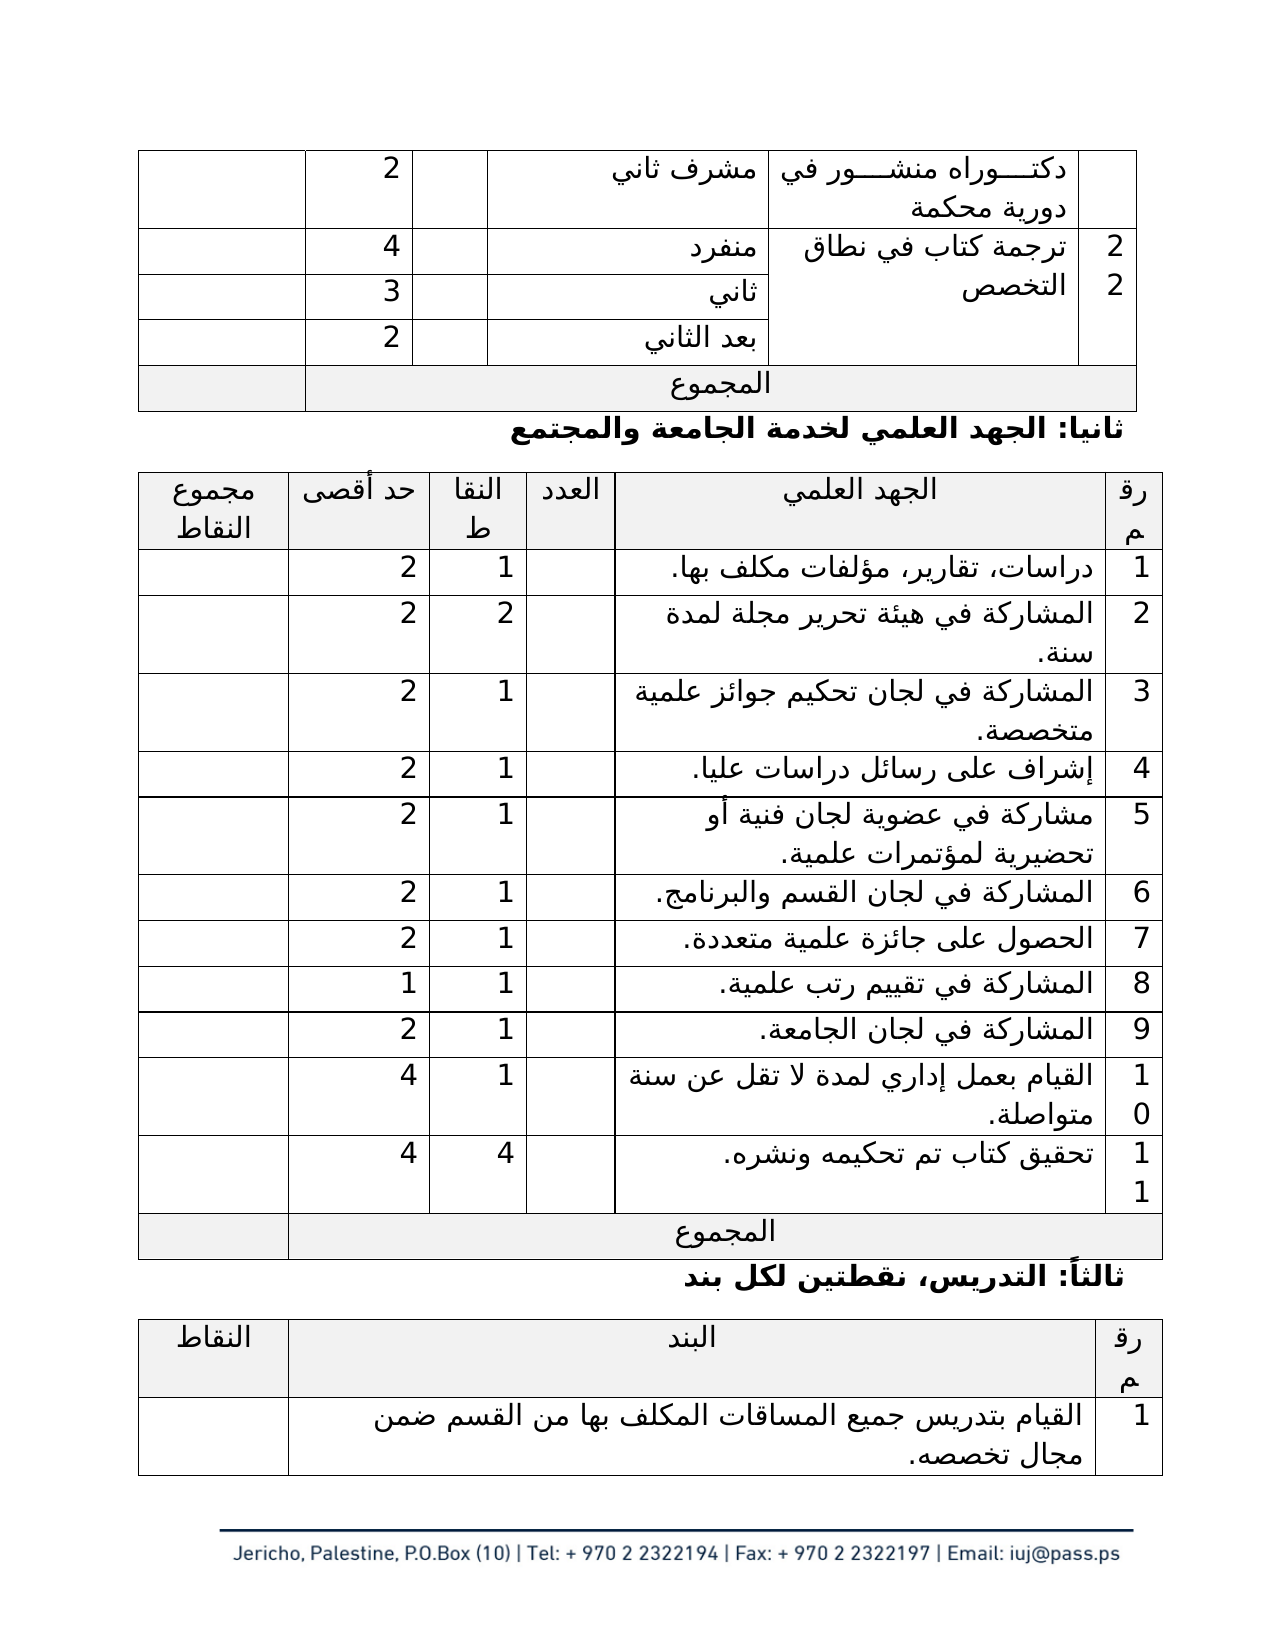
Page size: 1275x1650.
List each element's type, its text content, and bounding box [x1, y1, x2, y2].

table_cell 2 [1106, 596, 1162, 673]
table_header رقم [1106, 473, 1162, 549]
table_cell 1 [430, 921, 526, 966]
table_cell [139, 798, 288, 874]
table_cell الحصول على جائزة علمية متعددة. [616, 921, 1105, 966]
table_cell [413, 320, 487, 365]
table_cell [139, 875, 288, 920]
table_cell 5 [1106, 798, 1162, 874]
table_cell 10 [1106, 1058, 1162, 1135]
table_cell المجموع [289, 1214, 1162, 1258]
table_cell [413, 275, 487, 319]
table_cell مشرف ثاني [488, 151, 768, 228]
table_cell [139, 1214, 288, 1258]
table_cell 2 [289, 921, 429, 966]
table_cell 1 [430, 875, 526, 920]
table_cell [527, 752, 614, 796]
table_cell 1 [430, 550, 526, 595]
table_cell 9 [1106, 1013, 1162, 1057]
table_cell 2 [289, 1013, 429, 1057]
table_cell 2 [289, 674, 429, 751]
table_cell ثاني [488, 275, 768, 319]
table_cell [527, 674, 614, 751]
table_cell 4 [1106, 752, 1162, 796]
table_cell ترجمة كتاب في نطاق التخصص [769, 229, 1078, 365]
table_cell 2 [289, 550, 429, 595]
table_cell 11 [1106, 1136, 1162, 1213]
table_cell [139, 752, 288, 796]
table_cell تحقيق كتاب تم تحكيمه ونشره. [616, 1136, 1105, 1213]
table_cell [527, 1013, 614, 1057]
table_cell بعد الثاني [488, 320, 768, 365]
table_header النقاط [139, 1320, 288, 1397]
table_cell [139, 921, 288, 966]
text ثانيا: الجهد العلمي لخدمة الجامعة والمجتمع [150, 412, 1125, 446]
table_cell المشاركة في لجان الجامعة. [616, 1013, 1105, 1057]
table_cell [139, 550, 288, 595]
table_cell 4 [289, 1058, 429, 1135]
table_cell [139, 366, 305, 411]
table_cell 2 [289, 875, 429, 920]
picture [219, 1529, 1134, 1622]
table_cell [527, 550, 614, 595]
table_cell منفرد [488, 229, 768, 273]
table_cell [527, 967, 614, 1011]
table_cell [413, 229, 487, 273]
table_cell 2 [430, 596, 526, 673]
table_cell [139, 275, 305, 319]
table_cell [139, 596, 288, 673]
table_cell 1 [1096, 1398, 1162, 1475]
table_header حد أقصى [289, 473, 429, 549]
table_cell 3 [306, 275, 412, 319]
table_cell المشاركة في لجان القسم والبرنامج. [616, 875, 1105, 920]
table_cell 4 [306, 229, 412, 273]
table_cell 2 [289, 752, 429, 796]
table_cell المشاركة في لجان تحكيم جوائز علمية متخصصة. [616, 674, 1105, 751]
table_cell [139, 967, 288, 1011]
table_cell [139, 151, 305, 228]
table_header البند [289, 1320, 1095, 1397]
table_cell القيام بتدريس جميع المساقات المكلف بها من القسم ضمن مجال تخصصه. [289, 1398, 1095, 1475]
table_header رقم [1096, 1320, 1162, 1397]
table_cell 2 [289, 596, 429, 673]
table_cell إشراف على رسائل دراسات عليا. [616, 752, 1105, 796]
table_cell 6 [1106, 875, 1162, 920]
table_cell القيام بعمل إداري لمدة لا تقل عن سنة متواصلة. [616, 1058, 1105, 1135]
table_cell 1 [430, 1013, 526, 1057]
table_cell 1 [430, 967, 526, 1011]
table_cell 7 [1106, 921, 1162, 966]
table_cell [413, 151, 487, 228]
table_cell 1 [430, 674, 526, 751]
table_cell [139, 1398, 288, 1475]
table_cell 1 [430, 752, 526, 796]
table_cell [139, 1013, 288, 1057]
table_cell [139, 1058, 288, 1135]
table_cell 1 [289, 967, 429, 1011]
table_cell [527, 875, 614, 920]
table_cell [139, 229, 305, 273]
table_header النقاط [430, 473, 526, 549]
table_cell [527, 921, 614, 966]
table_cell دراسات، تقارير، مؤلفات مكلف بها. [616, 550, 1105, 595]
table_header العدد [527, 473, 614, 549]
table_cell [139, 1136, 288, 1213]
table_cell [527, 1136, 614, 1213]
table_cell 2 [289, 798, 429, 874]
table_cell 4 [430, 1136, 526, 1213]
table_cell 4 [289, 1136, 429, 1213]
table_cell المجموع [306, 366, 1136, 411]
table_cell 3 [1106, 674, 1162, 751]
table_cell 22 [1079, 229, 1136, 365]
table_cell [139, 320, 305, 365]
table_cell 8 [1106, 967, 1162, 1011]
table_cell [139, 674, 288, 751]
table_cell 2 [306, 320, 412, 365]
text ثالثاً: التدريس، نقطتين لكل بند [150, 1260, 1125, 1293]
table_cell المشاركة في تقييم رتب علمية. [616, 967, 1105, 1011]
table_cell [527, 798, 614, 874]
table_cell [527, 596, 614, 673]
table_cell 1 [430, 1058, 526, 1135]
table_cell 1 [430, 798, 526, 874]
table_header الجهد العلمي [616, 473, 1105, 549]
table_cell المشاركة في هيئة تحرير مجلة لمدة سنة. [616, 596, 1105, 673]
table_cell 1 [1106, 550, 1162, 595]
table_cell مشاركة في عضوية لجان فنية أو تحضيرية لمؤتمرات علمية. [616, 798, 1105, 874]
table_cell [527, 1058, 614, 1135]
table_header مجموع النقاط [139, 473, 288, 549]
table_cell 2 [306, 151, 412, 228]
